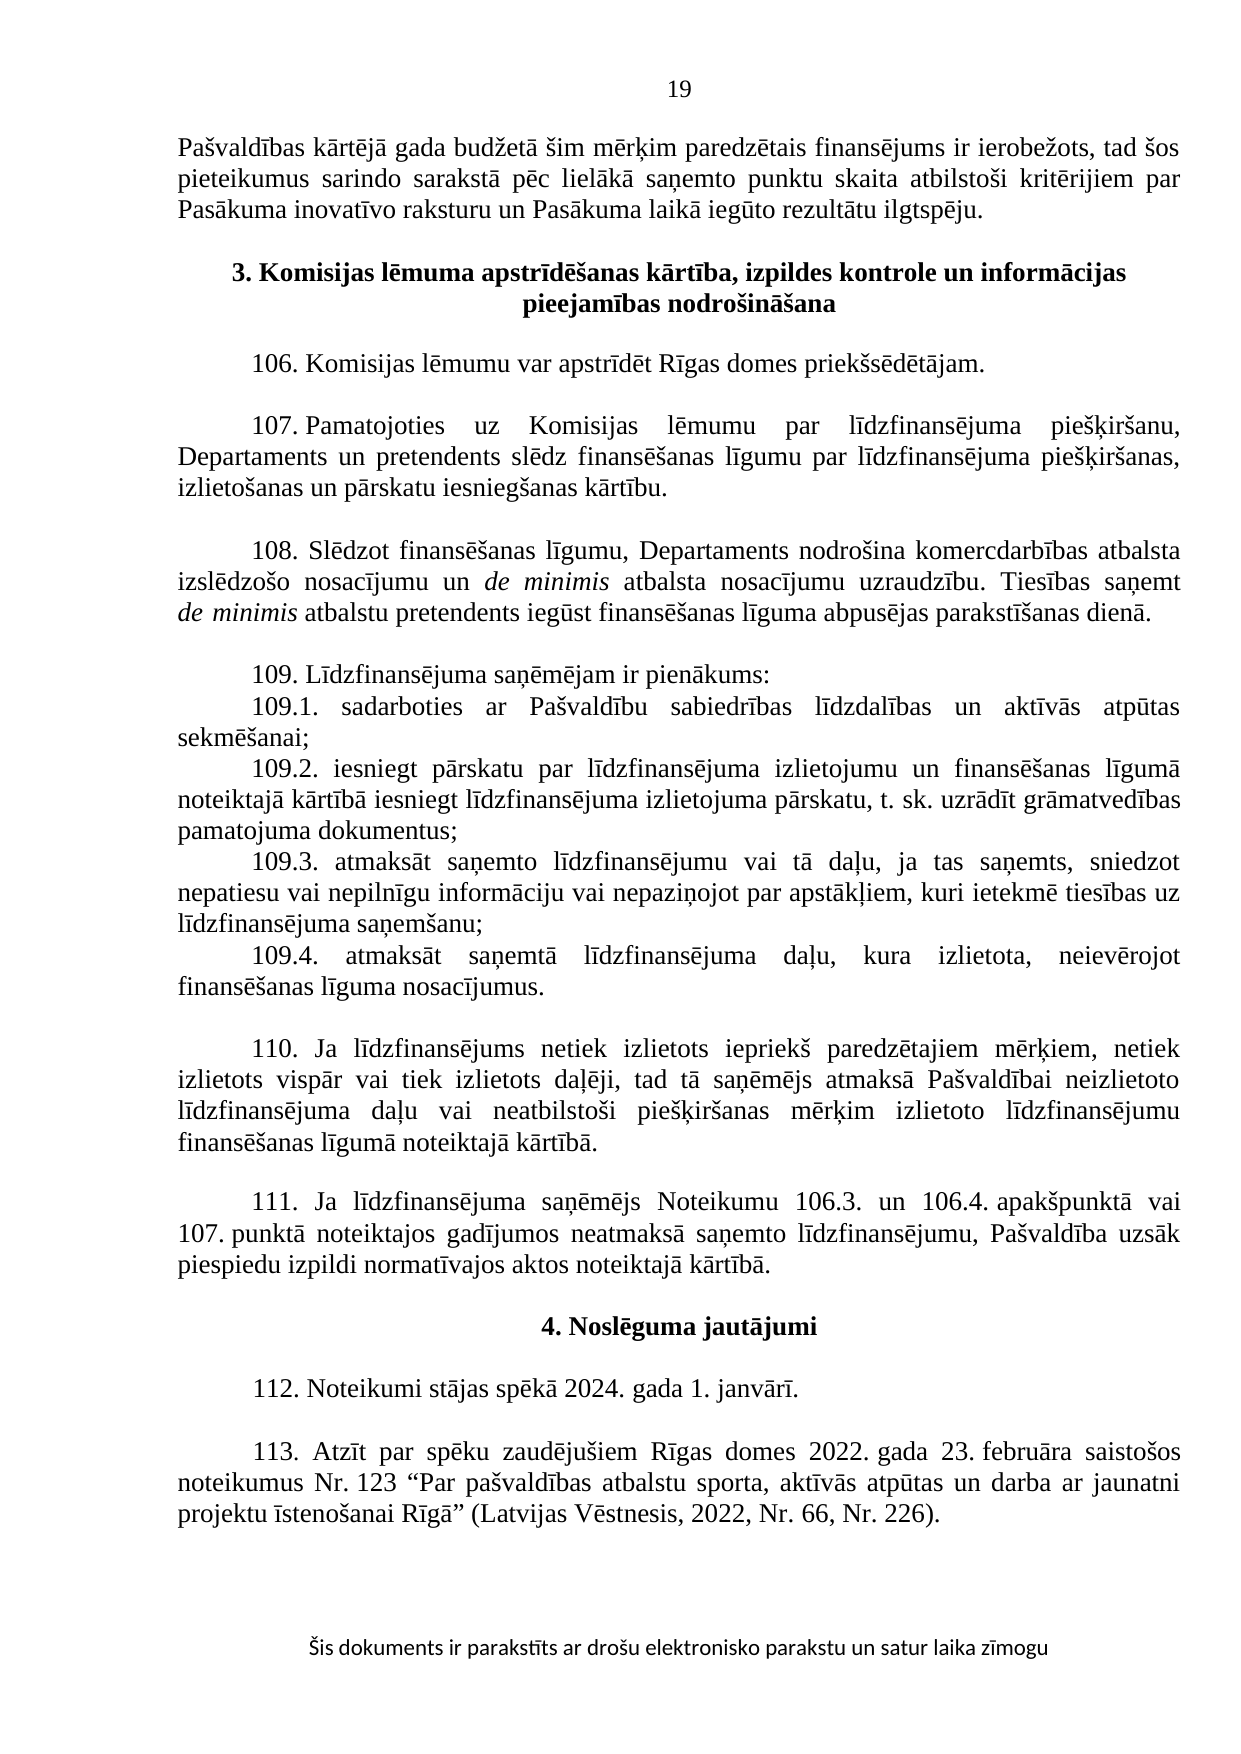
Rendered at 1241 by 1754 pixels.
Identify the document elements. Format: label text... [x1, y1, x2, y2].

text 109. Līdzfinansējuma saņēmējam ir pienākums: [177, 658, 1181, 689]
text 111. Ja līdzfinansējuma saņēmējs Noteikumu 106.3. un 106.4. apakšpunktā vai 107. punktā noteiktajos gadījumos neatmaksā saņemto līdzfinansējumu, Pašvaldība uzsāk piespiedu izpildi normatīvajos aktos noteiktajā kārtībā. [177, 1186, 1181, 1279]
text 109.4. atmaksāt saņemtā līdzfinansējuma daļu, kura izlietota, neievērojot finansēšanas līguma nosacījumus. [177, 939, 1181, 1001]
text 106. Komisijas lēmumu var apstrīdēt Rīgas domes priekšsēdētājam. [177, 347, 1181, 378]
text 110. Ja līdzfinansējums netiek izlietots iepriekš paredzētajiem mērķiem, netiek izlietots vispār vai tiek izlietots daļēji, tad tā saņēmējs atmaksā Pašvaldībai neizlietoto līdzfinansējuma daļu vai neatbilstoši piešķiršanas mērķim izlietoto līdzfinansējumu finansēšanas līgumā noteiktajā kārtībā. [177, 1032, 1181, 1157]
text 3. Komisijas lēmuma apstrīdēšanas kārtība, izpildes kontrole un informācijas pieejamības nodrošināšana [177, 256, 1181, 318]
text 113. Atzīt par spēku zaudējušiem Rīgas domes 2022. gada 23. februāra saistošos noteikumus Nr. 123 “Par pašvaldības atbalstu sporta, aktīvās atpūtas un darba ar jaunatni projektu īstenošanai Rīgā” (Latvijas Vēstnesis, 2022, Nr. 66, Nr. 226). [177, 1435, 1181, 1528]
text 4. Noslēguma jautājumi [177, 1310, 1181, 1341]
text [177, 131, 1181, 225]
text 109.2. iesniegt pārskatu par līdzfinansējuma izlietojumu un finansēšanas līgumā noteiktajā kārtībā iesniegt līdzfinansējuma izlietojuma pārskatu, t. sk. uzrādīt grāmatvedības pamatojuma dokumentus; [177, 752, 1181, 845]
text 112. Noteikumi stājas spēkā 2024. gada 1. janvārī. [177, 1372, 1181, 1403]
text 109.1. sadarboties ar Pašvaldību sabiedrības līdzdalības un aktīvās atpūtas sekmēšanai; [177, 689, 1181, 752]
text 109.3. atmaksāt saņemto līdzfinansējumu vai tā daļu, ja tas saņemts, sniedzot nepatiesu vai nepilnīgu informāciju vai nepaziņojot par apstākļiem, kuri ietekmē tiesības uz līdzfinansējuma saņemšanu; [177, 845, 1181, 939]
text 108. Slēdzot finansēšanas līgumu, Departaments nodrošina komercdarbības atbalsta izslēdzošo nosacījumu un de minimis atbalsta nosacījumu uzraudzību. Tiesības saņemt de minimis atbalstu pretendents iegūst finansēšanas līguma abpusējas parakstīšanas dienā. [177, 534, 1181, 627]
text 107. Pamatojoties uz Komisijas lēmumu par līdzfinansējuma piešķiršanu, Departaments un pretendents slēdz finansēšanas līgumu par līdzfinansējuma piešķiršanas, izlietošanas un pārskatu iesniegšanas kārtību. [177, 409, 1181, 503]
